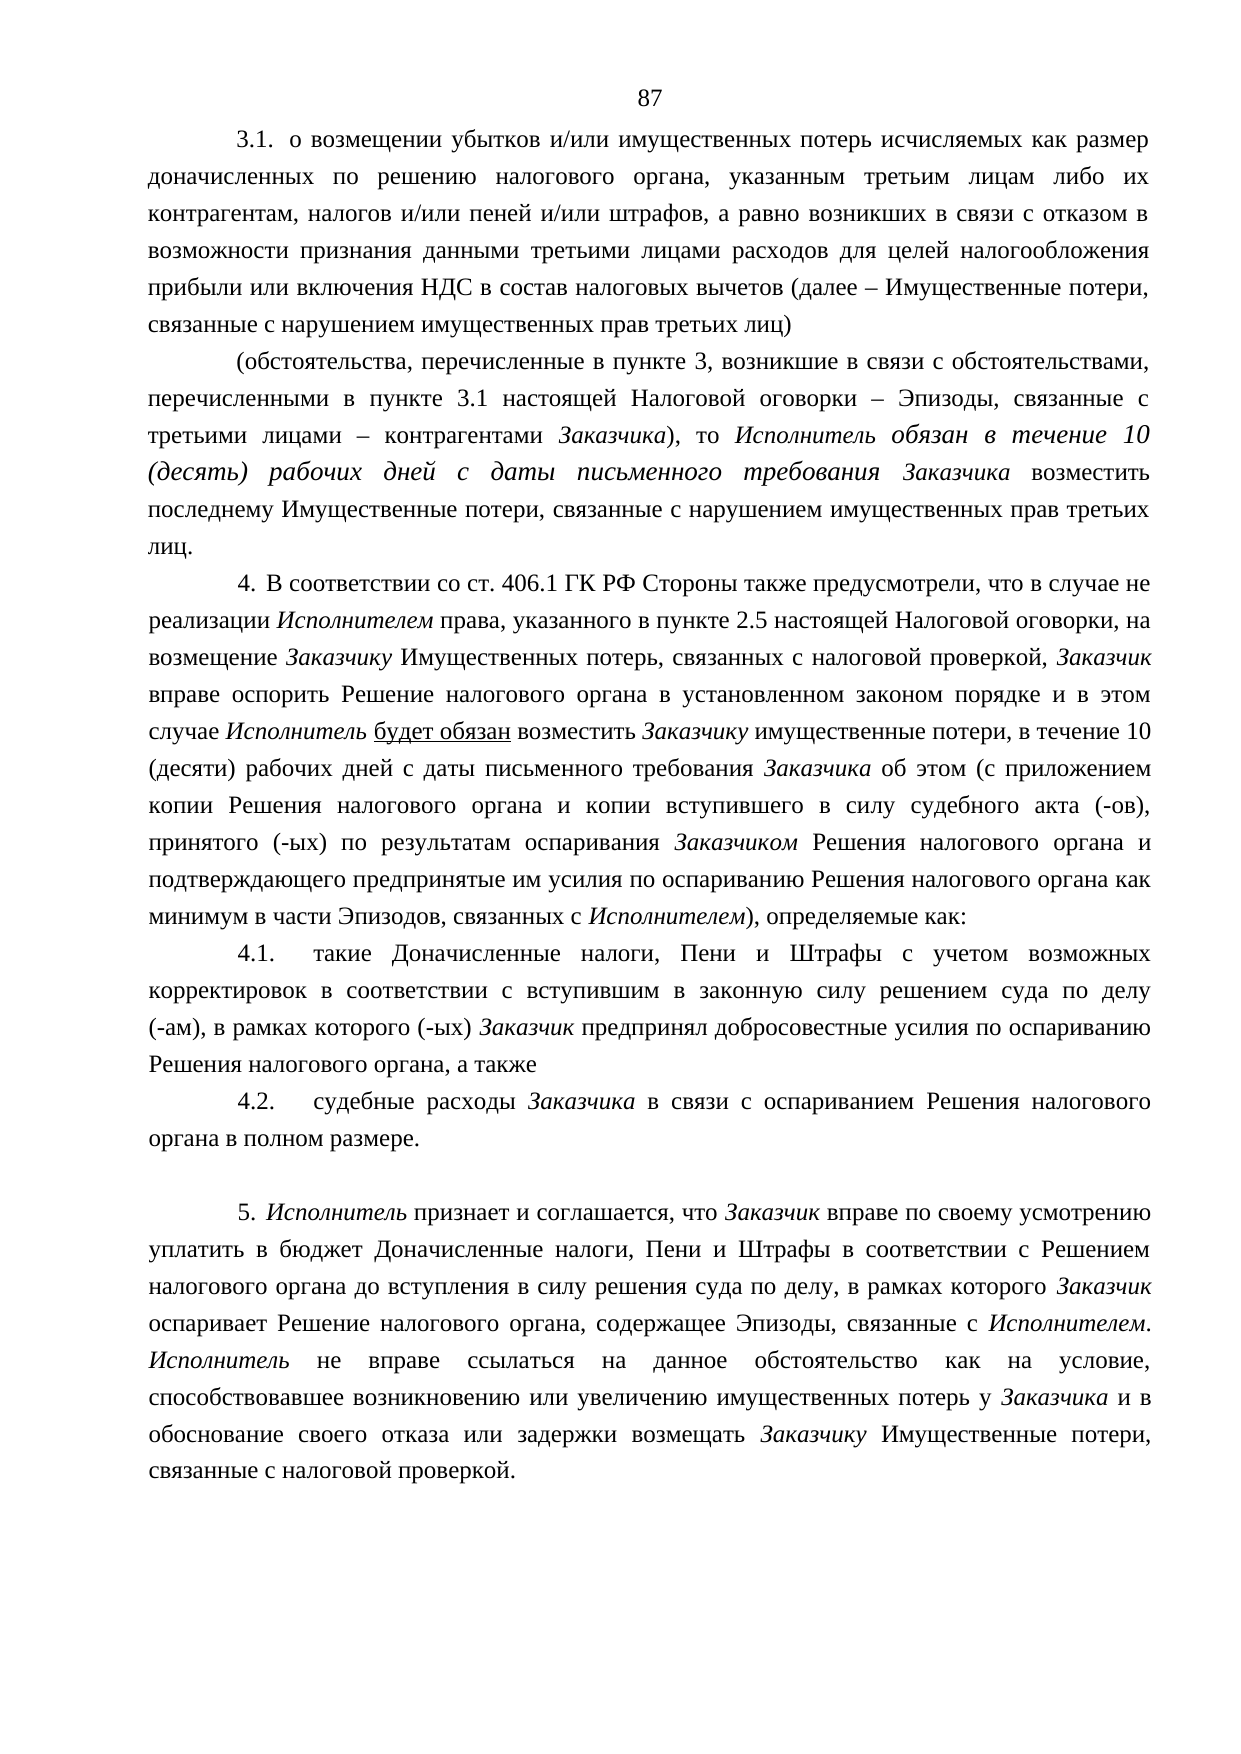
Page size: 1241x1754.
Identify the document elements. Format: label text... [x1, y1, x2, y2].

text 4. В соответствии со ст. 406.1 ГК РФ Стороны также предусмотрели, что в случае не реализации Исполнителем права, указанного в пункте 2.5 настоящей Налоговой оговорки, на возмещение Заказчику Имущественных потерь, связанных с налоговой проверкой, Заказчик вправе оспорить Решение налогового органа в установленном законом порядке и в этом случае Исполнитель будет обязан возместить Заказчику имущественные потери, в течение 10 (десяти) рабочих дней с даты письменного требования Заказчика об этом (с приложением копии Решения налогового органа и копии вступившего в силу судебного акта (-ов), принятого (-ых) по результатам оспаривания Заказчиком Решения налогового органа и подтверждающего предпринятые им усилия по оспариванию Решения налогового органа как минимум в части Эпизодов, связанных с Исполнителем), определяемые как: [148, 562, 1152, 932]
text 4.2. судебные расходы Заказчика в связи с оспариванием Решения налогового органа в полном размере. [148, 1079, 1152, 1153]
text (обстоятельства, перечисленные в пункте 3, возникшие в связи с обстоятельствами, перечисленными в пункте 3.1 настоящей Налоговой оговорки – Эпизоды, связанные с третьими лицами – контрагентами Заказчика), то Исполнитель обязан в течение 10 (десять) рабочих дней с даты письменного требования Заказчика возместить последнему Имущественные потери, связанные с нарушением имущественных прав третьих лиц. [148, 340, 1150, 562]
text 3.1. о возмещении убытков и/или имущественных потерь исчисляемых как размер доначисленных по решению налогового органа, указанным третьим лицам либо их контрагентам, налогов и/или пеней и/или штрафов, а равно возникших в связи с отказом в возможности признания данными третьими лицами расходов для целей налогообложения прибыли или включения НДС в состав налоговых вычетов (далее – Имущественные потери, связанные с нарушением имущественных прав третьих лиц) [148, 118, 1150, 340]
text 4.1. такие Доначисленные налоги, Пени и Штрафы с учетом возможных корректировок в соответствии с вступившим в законную силу решением суда по делу (-ам), в рамках которого (-ых) Заказчик предпринял добросовестные усилия по оспариванию Решения налогового органа, а также [148, 932, 1152, 1079]
text 5. Исполнитель признает и соглашается, что Заказчик вправе по своему усмотрению уплатить в бюджет Доначисленные налоги, Пени и Штрафы в соответствии с Решением налогового органа до вступления в силу решения суда по делу, в рамках которого Заказчик оспаривает Решение налогового органа, содержащее Эпизоды, связанные с Исполнителем. Исполнитель не вправе ссылаться на данное обстоятельство как на условие, способствовавшее возникновению или увеличению имущественных потерь у Заказчика и в обоснование своего отказа или задержки возмещать Заказчику Имущественные потери, связанные с налоговой проверкой. [148, 1191, 1152, 1486]
